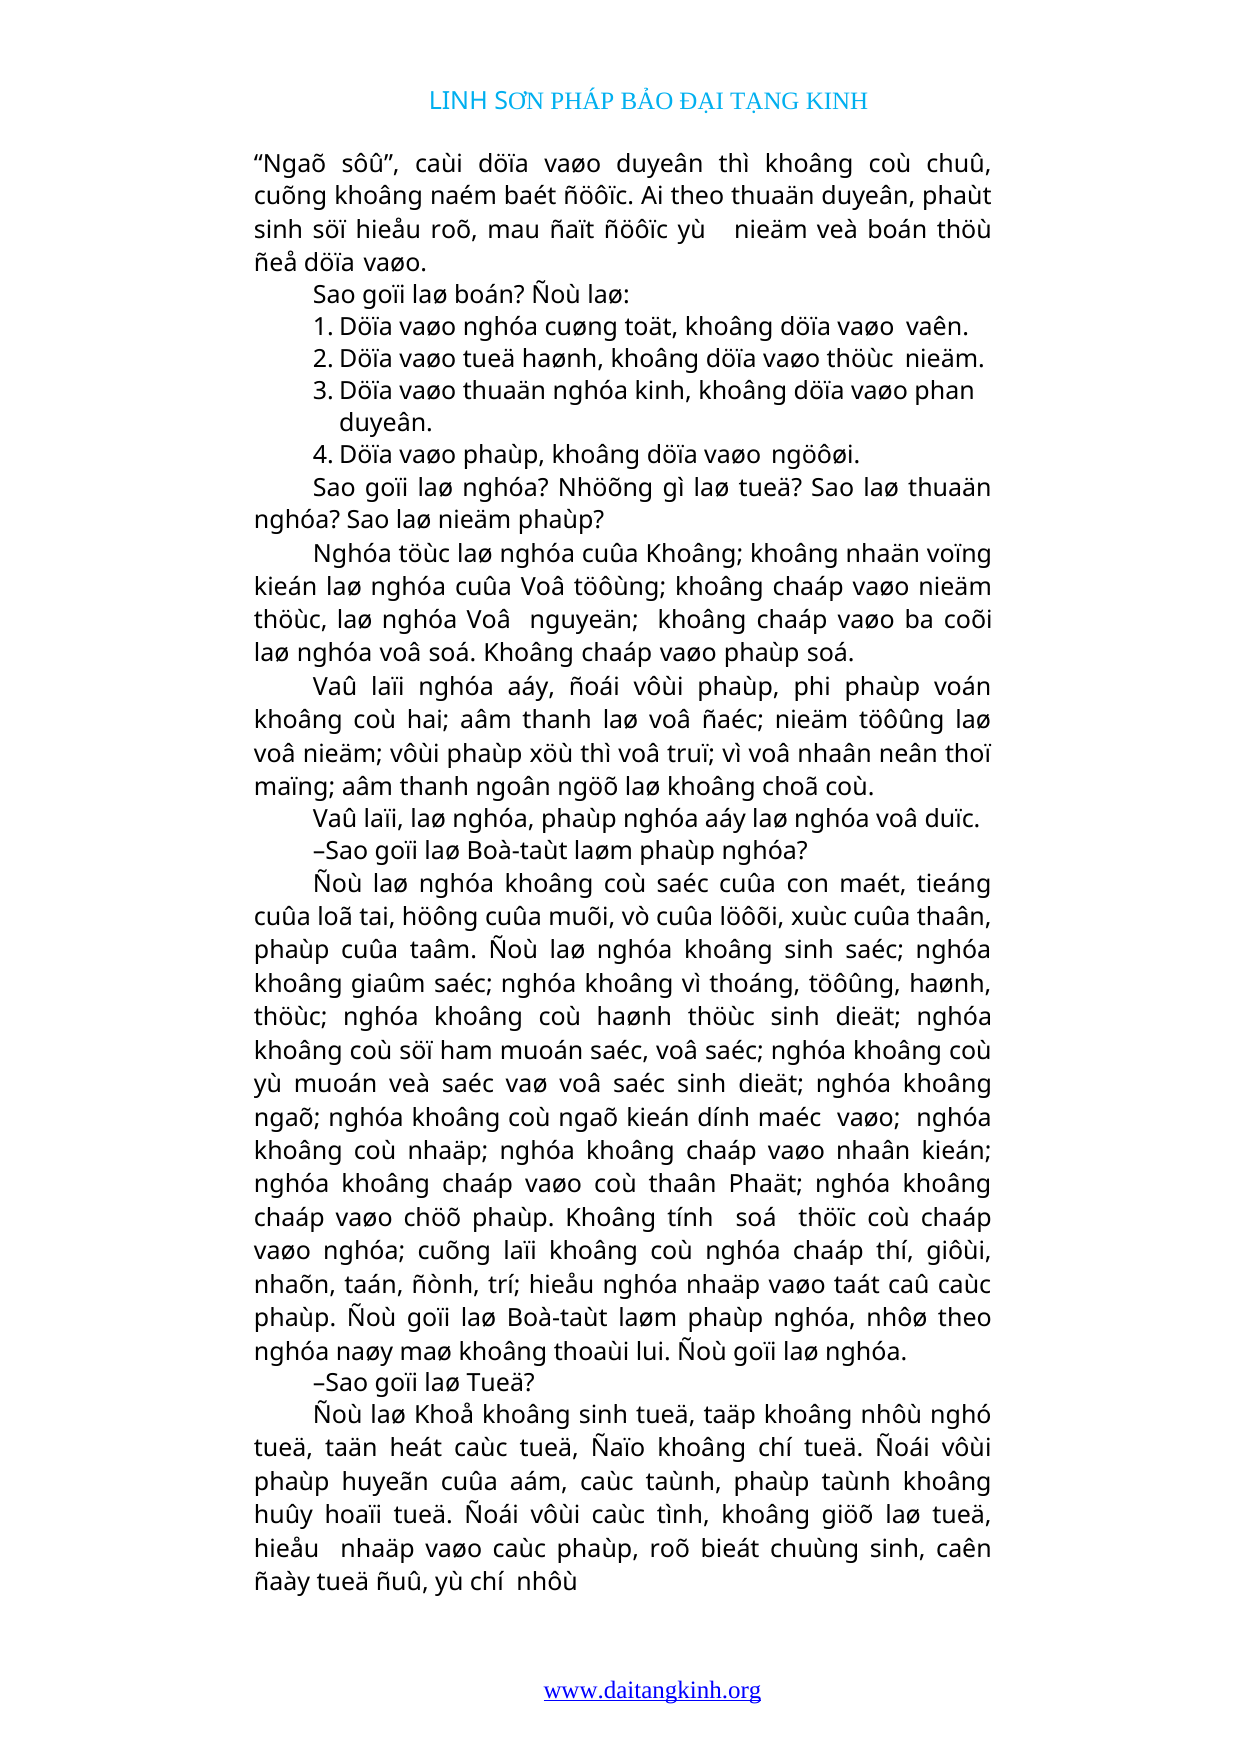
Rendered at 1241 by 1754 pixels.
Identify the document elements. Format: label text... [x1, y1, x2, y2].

list Döïa vaøo nghóa cuøng toät, khoâng döïa vaøo vaên. [313, 310, 1065, 342]
text Vaû laïi nghóa aáy, ñoái vôùi phaùp, phi phaùp voán khoâng coù hai; aâm thanh laø voâ ñaéc; nieäm töôûng laø voâ nieäm; vôùi phaùp xöù thì voâ truï; vì voâ nhaân neân thoï maïng; aâm thanh ngoân ngöõ laø khoâng choã coù. [254, 669, 992, 803]
text Vaû laïi, laø nghóa, phaùp nghóa aáy laø nghóa voâ duïc. [313, 803, 1065, 834]
list Döïa vaøo tueä haønh, khoâng döïa vaøo thöùc nieäm. [313, 342, 1065, 374]
text –Sao goïi laø Boà-taùt laøm phaùp nghóa? [313, 834, 1065, 866]
text Sao goïi laø boán? Ñoù laø: [313, 279, 1065, 310]
list Döïa vaøo phaùp, khoâng döïa vaøo ngöôøi. [313, 438, 1065, 469]
text Nghóa töùc laø nghóa cuûa Khoâng; khoâng nhaän voïng kieán laø nghóa cuûa Voâ töôùng; khoâng chaáp vaøo nieäm thöùc, laø nghóa Voâ nguyeän; khoâng chaáp vaøo ba coõi laø nghóa voâ soá. Khoâng chaáp vaøo phaùp soá. [254, 535, 992, 669]
text Ñoù laø nghóa khoâng coù saéc cuûa con maét, tieáng cuûa loã tai, höông cuûa muõi, vò cuûa löôõi, xuùc cuûa thaân, phaùp cuûa taâm. Ñoù laø nghóa khoâng sinh saéc; nghóa khoâng giaûm saéc; nghóa khoâng vì thoáng, töôûng, haønh, thöùc; nghóa khoâng coù haønh thöùc sinh dieät; nghóa khoâng coù söï ham muoán saéc, voâ saéc; nghóa khoâng coù yù muoán veà saéc vaø voâ saéc sinh dieät; nghóa khoâng ngaõ; nghóa khoâng coù ngaõ kieán dính maéc vaøo; nghóa khoâng coù nhaäp; nghóa khoâng chaáp vaøo nhaân kieán; nghóa khoâng chaáp vaøo coù thaân Phaät; nghóa khoâng chaáp vaøo chöõ phaùp. Khoâng tính soá thöïc coù chaáp vaøo nghóa; cuõng laïi khoâng coù nghóa chaáp thí, giôùi, nhaõn, taán, ñònh, trí; hieåu nghóa nhaäp vaøo taát caû caùc phaùp. Ñoù goïi laø Boà-taùt laøm phaùp nghóa, nhôø theo nghóa naøy maø khoâng thoaùi lui. Ñoù goïi laø nghóa. [254, 866, 992, 1367]
list Döïa vaøo thuaän nghóa kinh, khoâng döïa vaøo phan duyeân. [313, 374, 1065, 438]
text www.daitangkinh.org [480, 1675, 824, 1703]
text Ñoù laø Khoå khoâng sinh tueä, taäp khoâng nhôù nghó tueä, taän heát caùc tueä, Ñaïo khoâng chí tueä. Ñoái vôùi phaùp huyeãn cuûa aám, caùc taùnh, phaùp taùnh khoâng huûy hoaïi tueä. Ñoái vôùi caùc tình, khoâng giöõ laø tueä, hieåu nhaäp vaøo caùc phaùp, roõ bieát chuùng sinh, caên ñaày tueä ñuû, yù chí nhôù [254, 1397, 992, 1598]
text Sao goïi laø nghóa? Nhöõng gì laø tueä? Sao laø thuaän nghóa? Sao laø nieäm phaùp? [254, 470, 992, 535]
text “Ngaõ sôû”, caùi döïa vaøo duyeân thì khoâng coù chuû, cuõng khoâng naém baét ñöôïc. Ai theo thuaän duyeân, phaùt sinh söï hieåu roõ, mau ñaït ñöôïc yù nieäm veà boán thöù ñeå döïa vaøo. [254, 145, 992, 279]
text –Sao goïi laø Tueä? [313, 1367, 1065, 1397]
